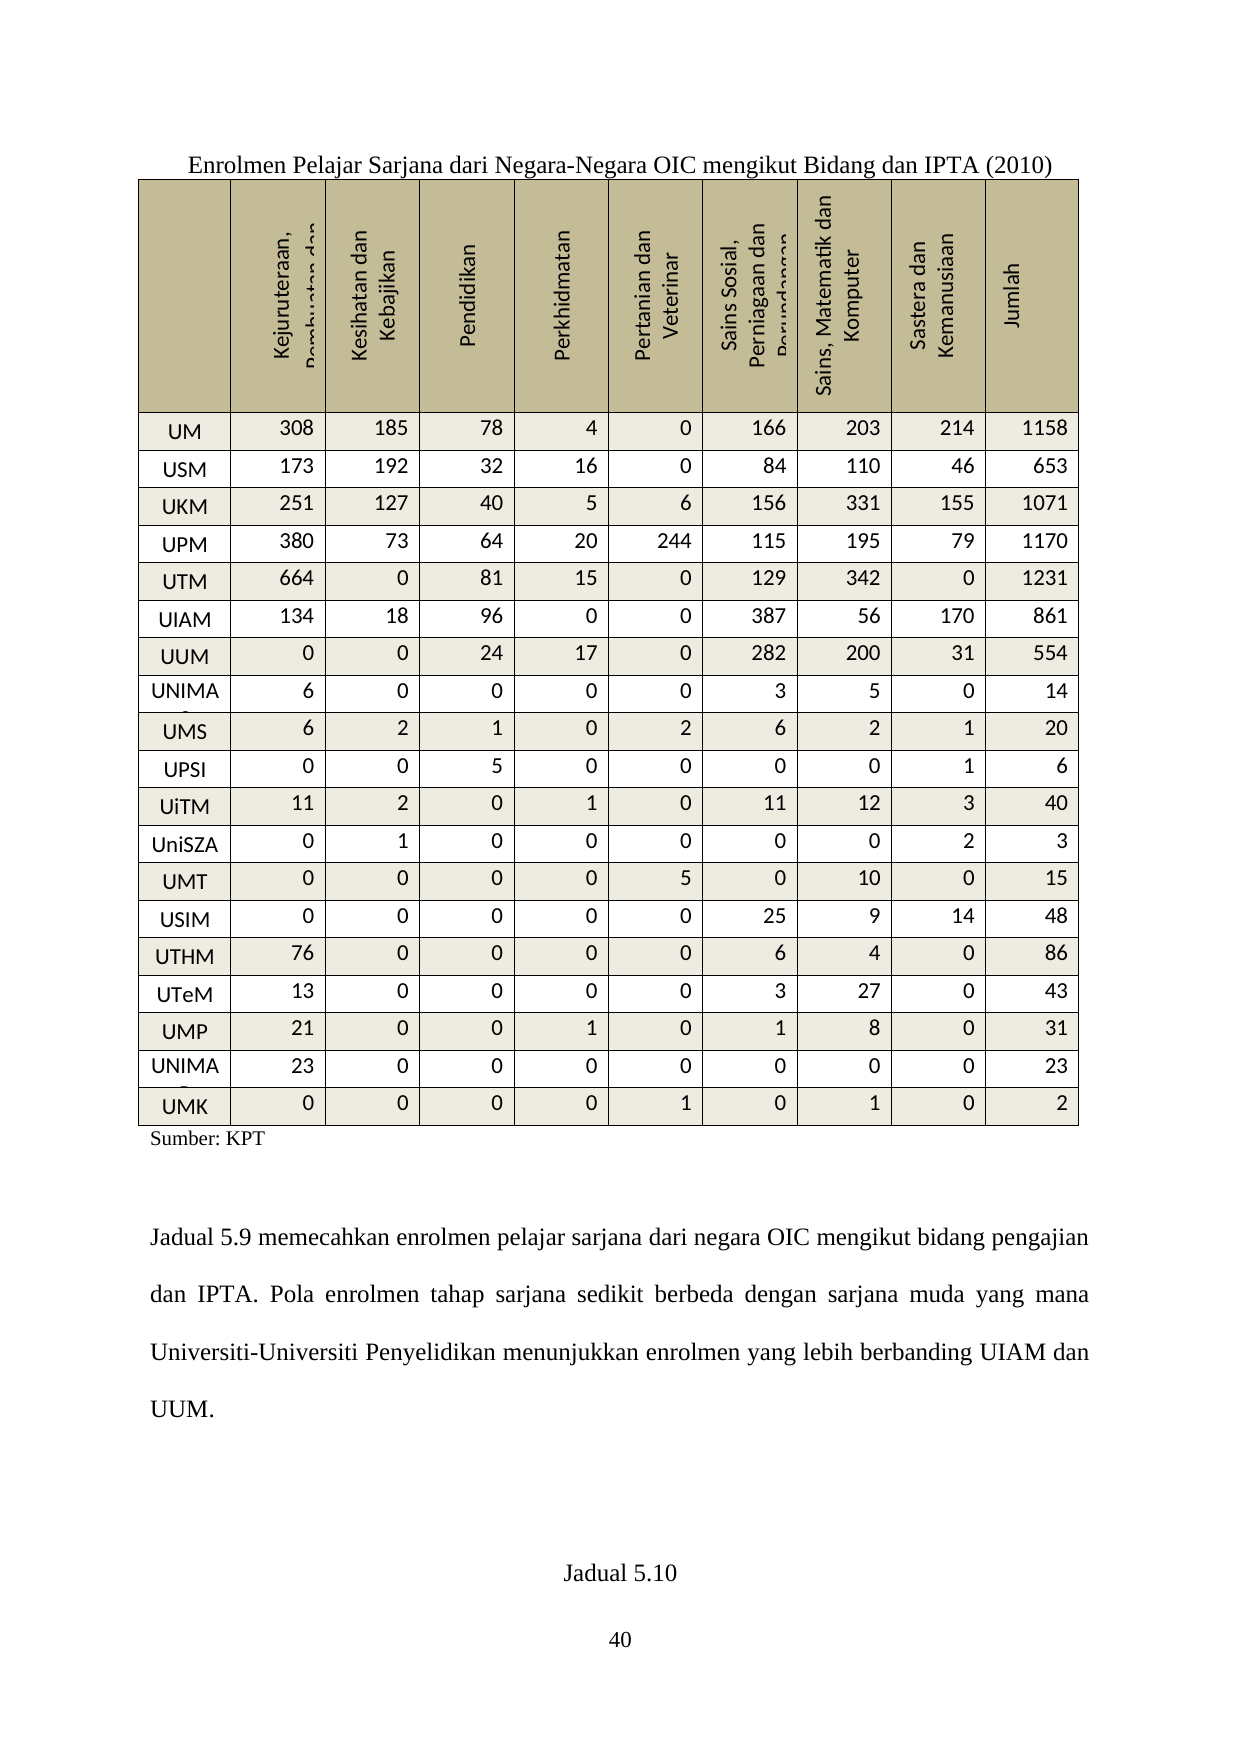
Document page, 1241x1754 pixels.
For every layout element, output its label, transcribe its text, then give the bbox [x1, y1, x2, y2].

table_cell 0 [609, 563, 702, 600]
table_cell 24 [420, 638, 514, 675]
table_header Kejuruteraan, Pembuatan dan Pembinaan [231, 180, 325, 412]
table_cell UKM [139, 488, 230, 525]
table_cell UiTM [139, 788, 230, 825]
table_cell 1 [515, 1013, 608, 1050]
table_cell 331 [798, 488, 891, 525]
table_cell 0 [609, 826, 702, 862]
table_cell 23 [231, 1051, 325, 1087]
table_cell 0 [420, 826, 514, 862]
table_cell 3 [703, 976, 797, 1012]
text Jadual 5.9 memecahkan enrolmen pelajar sarjana dari negara OIC mengikut bidang pengajian dan IPTA. Pola enrolmen tahap sarjana sedikit berbeda dengan sarjana muda yang mana Universiti-Universiti Penyelidikan menunjukkan enrolmen yang lebih berbanding UIAM dan UUM. [150, 1222, 1090, 1423]
table_cell 0 [703, 751, 797, 787]
table_cell 0 [420, 1013, 514, 1050]
table_cell 56 [798, 601, 891, 637]
table_cell 0 [231, 638, 325, 675]
table_cell 0 [326, 638, 419, 675]
table_cell 155 [892, 488, 985, 525]
table_cell 0 [609, 938, 702, 975]
table_cell 0 [609, 601, 702, 637]
table_cell 2 [609, 713, 702, 750]
table_cell 5 [798, 676, 891, 712]
text Jadual 5.10 [150, 1558, 1090, 1586]
table_cell 0 [420, 676, 514, 712]
table_cell 185 [326, 413, 419, 450]
table_cell 2 [986, 1088, 1078, 1125]
table_cell 0 [609, 1013, 702, 1050]
table_cell 251 [231, 488, 325, 525]
table_cell 40 [986, 788, 1078, 825]
table_cell 1 [609, 1088, 702, 1125]
table_cell UMS [139, 713, 230, 750]
table_cell 0 [420, 788, 514, 825]
table_cell 0 [892, 1013, 985, 1050]
table_header Pendidikan [420, 180, 514, 412]
table_cell 1158 [986, 413, 1078, 450]
table_cell 192 [326, 451, 419, 487]
table_cell 11 [231, 788, 325, 825]
table_cell 0 [609, 676, 702, 712]
table_cell 76 [231, 938, 325, 975]
table_cell 16 [515, 451, 608, 487]
table_cell 134 [231, 601, 325, 637]
table_cell 1231 [986, 563, 1078, 600]
table_cell 0 [515, 713, 608, 750]
table_cell 195 [798, 526, 891, 562]
table_cell 0 [609, 788, 702, 825]
table_cell 0 [231, 863, 325, 900]
table_cell 43 [986, 976, 1078, 1012]
table_cell 10 [798, 863, 891, 900]
table_cell 200 [798, 638, 891, 675]
table_header Sastera dan Kemanusiaan [892, 180, 985, 412]
table_cell 1 [703, 1013, 797, 1050]
table_cell 380 [231, 526, 325, 562]
table_header Sains, Matematik dan Komputer [798, 180, 891, 412]
table_cell 0 [326, 901, 419, 937]
table_cell 1 [892, 751, 985, 787]
table_cell 0 [609, 638, 702, 675]
text Enrolmen Pelajar Sarjana dari Negara-Negara OIC mengikut Bidang dan IPTA (2010) [150, 150, 1090, 179]
table_cell 73 [326, 526, 419, 562]
table_cell 0 [515, 976, 608, 1012]
table_cell 2 [326, 788, 419, 825]
table_cell 64 [420, 526, 514, 562]
table_cell 46 [892, 451, 985, 487]
table_cell 0 [326, 1088, 419, 1125]
table_cell 0 [515, 863, 608, 900]
table_cell 0 [326, 676, 419, 712]
table_cell 308 [231, 413, 325, 450]
table_cell 25 [703, 901, 797, 937]
table_cell 96 [420, 601, 514, 637]
table_cell 0 [515, 826, 608, 862]
table_cell UMP [139, 1013, 230, 1050]
table_cell 0 [326, 863, 419, 900]
table_header [139, 180, 230, 412]
table_cell 1 [798, 1088, 891, 1125]
table_cell 0 [231, 901, 325, 937]
table_cell 11 [703, 788, 797, 825]
table_cell 6 [986, 751, 1078, 787]
table_cell 1 [420, 713, 514, 750]
table_cell 0 [609, 451, 702, 487]
table_cell 115 [703, 526, 797, 562]
table_cell 14 [892, 901, 985, 937]
table_cell 78 [420, 413, 514, 450]
table_cell 0 [609, 1051, 702, 1087]
table_cell 0 [420, 1088, 514, 1125]
table_cell 20 [986, 713, 1078, 750]
table_cell 1170 [986, 526, 1078, 562]
table_cell 0 [798, 826, 891, 862]
table_cell 5 [420, 751, 514, 787]
table_cell 15 [515, 563, 608, 600]
table_cell 2 [326, 713, 419, 750]
table_cell 6 [231, 676, 325, 712]
table_cell UMK [139, 1088, 230, 1125]
table_cell 0 [420, 863, 514, 900]
table_cell 0 [798, 1051, 891, 1087]
table_cell 203 [798, 413, 891, 450]
table_cell 173 [231, 451, 325, 487]
table_header Pertanian dan Veterinar [609, 180, 702, 412]
table_cell 0 [326, 976, 419, 1012]
table_cell 0 [609, 901, 702, 937]
table_cell 0 [326, 1051, 419, 1087]
table_cell 14 [986, 676, 1078, 712]
table_cell 0 [703, 863, 797, 900]
table_cell 214 [892, 413, 985, 450]
table_cell 0 [892, 976, 985, 1012]
table_header Sains Sosial, Perniagaan dan Perundangan [703, 180, 797, 412]
table_cell 27 [798, 976, 891, 1012]
table_cell UM [139, 413, 230, 450]
table_cell 5 [515, 488, 608, 525]
table_cell 0 [515, 676, 608, 712]
table_cell 0 [703, 1051, 797, 1087]
table_cell 48 [986, 901, 1078, 937]
table_cell 12 [798, 788, 891, 825]
table_cell UPSI [139, 751, 230, 787]
table_header Kesihatan dan Kebajikan [326, 180, 419, 412]
table_cell 3 [986, 826, 1078, 862]
table_cell 0 [892, 1051, 985, 1087]
table_cell 0 [703, 1088, 797, 1125]
table_cell USM [139, 451, 230, 487]
table_cell 0 [515, 601, 608, 637]
table_cell 8 [798, 1013, 891, 1050]
table_cell 166 [703, 413, 797, 450]
table_cell 156 [703, 488, 797, 525]
table_cell 79 [892, 526, 985, 562]
table_cell 9 [798, 901, 891, 937]
table_cell 282 [703, 638, 797, 675]
table_cell 0 [420, 1051, 514, 1087]
table_cell 32 [420, 451, 514, 487]
table_cell 1 [892, 713, 985, 750]
table_cell UPM [139, 526, 230, 562]
table_cell 387 [703, 601, 797, 637]
table_cell 84 [703, 451, 797, 487]
table_cell 0 [326, 938, 419, 975]
table_cell 0 [420, 901, 514, 937]
table_cell 0 [515, 1051, 608, 1087]
table_cell 0 [609, 976, 702, 1012]
table_cell UUM [139, 638, 230, 675]
table_cell UTeM [139, 976, 230, 1012]
table_cell 3 [892, 788, 985, 825]
table_cell 6 [231, 713, 325, 750]
table_cell 1 [515, 788, 608, 825]
table_cell 5 [609, 863, 702, 900]
table_header Perkhidmatan [515, 180, 608, 412]
table_header Jumlah [986, 180, 1078, 412]
table_cell 0 [515, 751, 608, 787]
table_cell 0 [609, 413, 702, 450]
table_cell 2 [892, 826, 985, 862]
table_cell 17 [515, 638, 608, 675]
table_cell 0 [892, 863, 985, 900]
table_cell 0 [326, 563, 419, 600]
table_cell 0 [798, 751, 891, 787]
table_cell 2 [798, 713, 891, 750]
table_cell 13 [231, 976, 325, 1012]
table_cell UTM [139, 563, 230, 600]
table_cell 1071 [986, 488, 1078, 525]
table_cell 0 [892, 563, 985, 600]
table_cell 4 [798, 938, 891, 975]
table_cell 31 [986, 1013, 1078, 1050]
table_cell 129 [703, 563, 797, 600]
table_cell 0 [420, 938, 514, 975]
table_cell 0 [892, 938, 985, 975]
table_cell 861 [986, 601, 1078, 637]
table_cell 0 [892, 1088, 985, 1125]
table_cell 653 [986, 451, 1078, 487]
table_cell 0 [326, 1013, 419, 1050]
table_cell 0 [326, 751, 419, 787]
table_cell 664 [231, 563, 325, 600]
table_cell 342 [798, 563, 891, 600]
text Sumber: KPT [150, 1126, 1090, 1150]
table_cell 21 [231, 1013, 325, 1050]
table_cell 4 [515, 413, 608, 450]
table_cell 170 [892, 601, 985, 637]
table_cell 15 [986, 863, 1078, 900]
table_cell 23 [986, 1051, 1078, 1087]
table_cell 0 [609, 751, 702, 787]
table_cell 0 [703, 826, 797, 862]
table_cell 31 [892, 638, 985, 675]
table_cell 86 [986, 938, 1078, 975]
table_cell 0 [515, 1088, 608, 1125]
table_cell 6 [703, 938, 797, 975]
table_cell 18 [326, 601, 419, 637]
table_cell 110 [798, 451, 891, 487]
table_cell 1 [326, 826, 419, 862]
table_cell UMT [139, 863, 230, 900]
table_cell 6 [609, 488, 702, 525]
table_cell 0 [231, 826, 325, 862]
table_cell 0 [231, 1088, 325, 1125]
table_cell 0 [515, 938, 608, 975]
table_cell UNIMAS [139, 676, 230, 712]
table_cell 0 [231, 751, 325, 787]
table_cell 81 [420, 563, 514, 600]
table_cell UIAM [139, 601, 230, 637]
table_cell 0 [515, 901, 608, 937]
table_cell 0 [420, 976, 514, 1012]
table_cell 244 [609, 526, 702, 562]
table_cell USIM [139, 901, 230, 937]
table_cell 20 [515, 526, 608, 562]
table_cell UniSZA [139, 826, 230, 862]
table_cell 554 [986, 638, 1078, 675]
table_cell 40 [420, 488, 514, 525]
table_cell UTHM [139, 938, 230, 975]
table_cell 0 [892, 676, 985, 712]
table_cell 127 [326, 488, 419, 525]
table_cell UNIMAP [139, 1051, 230, 1087]
table_cell 6 [703, 713, 797, 750]
table_cell 3 [703, 676, 797, 712]
